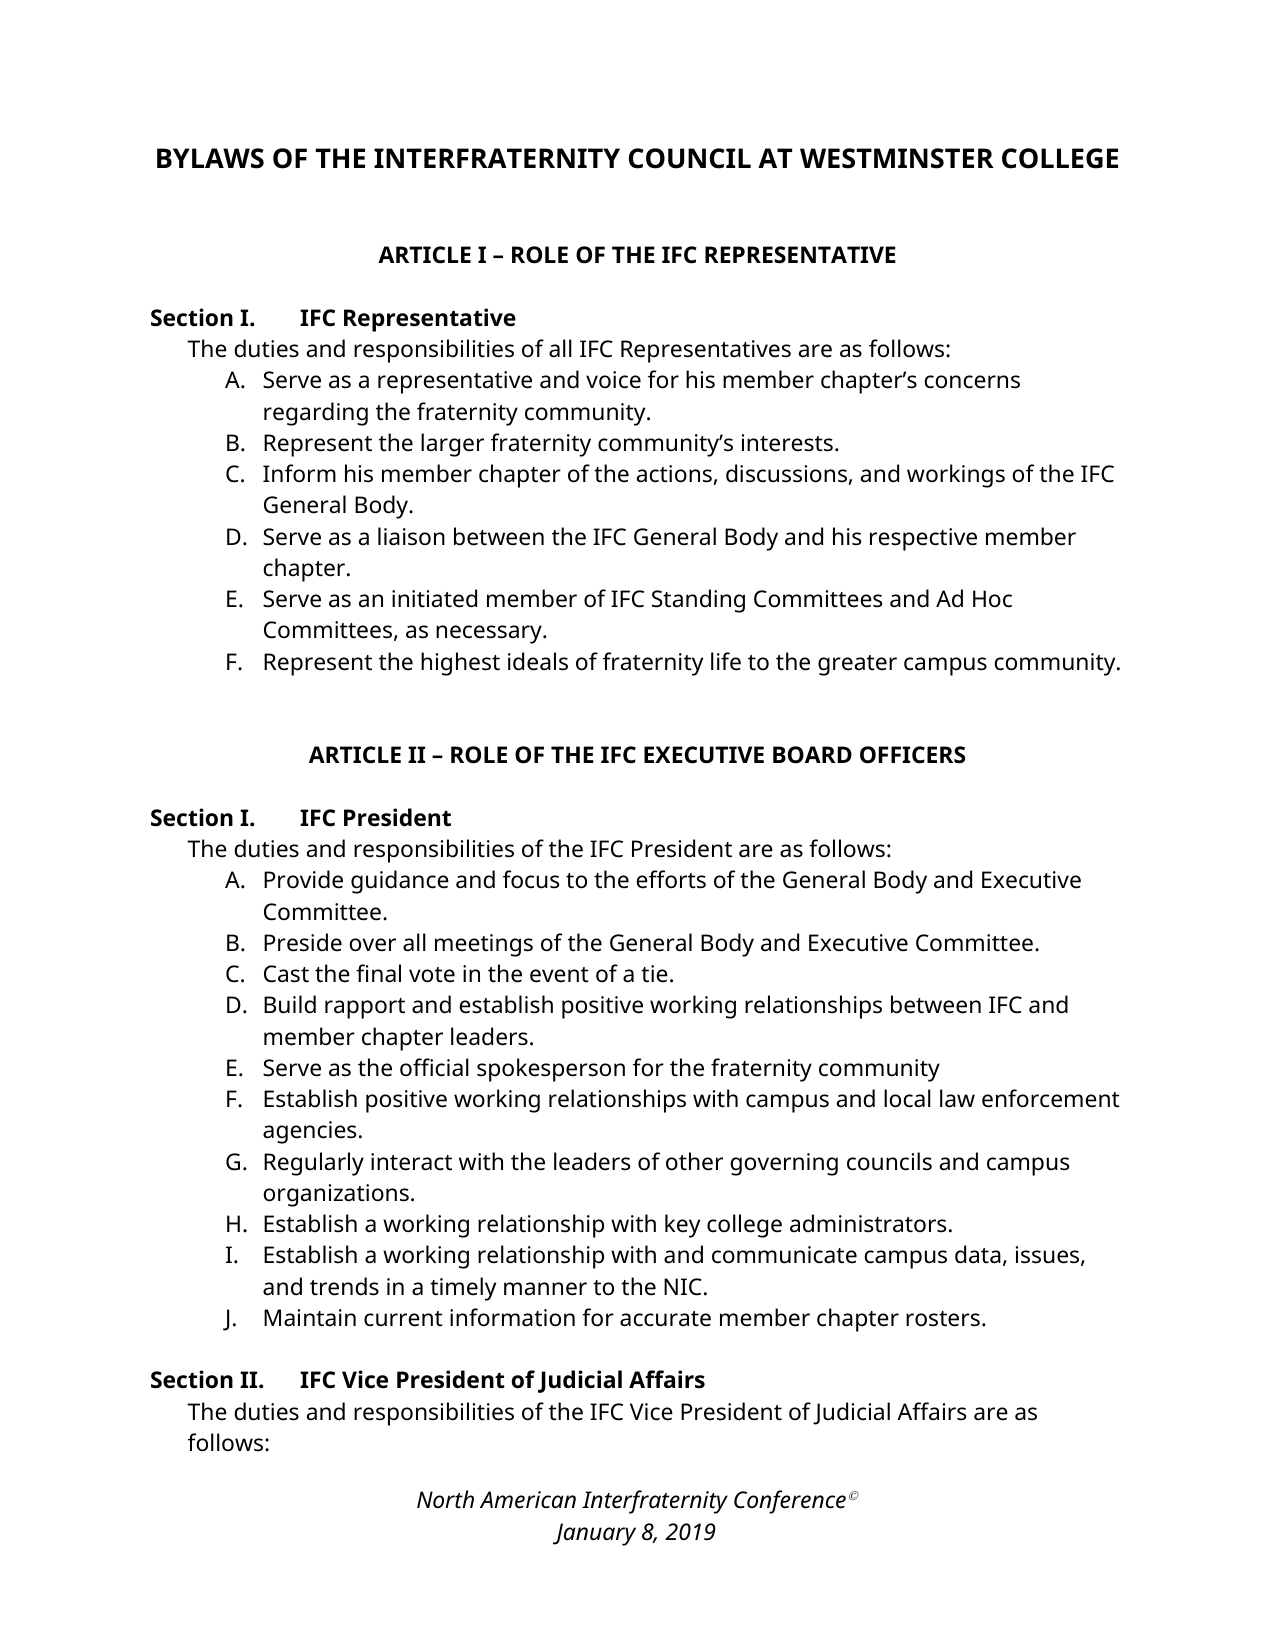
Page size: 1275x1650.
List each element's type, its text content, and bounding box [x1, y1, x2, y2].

list Serve as a liaison between the IFC General Body and his respective member chapter. [225, 521, 1125, 583]
text The duties and responsibilities of all IFC Representatives are as follows: [187, 333, 1125, 364]
list Establish a working relationship with key college administrators. [225, 1208, 1125, 1239]
text The duties and responsibilities of the IFC Vice President of Judicial Affairs are as follows: [187, 1396, 1125, 1458]
list Regularly interact with the leaders of other governing councils and campus organizations. [225, 1146, 1125, 1208]
list Represent the highest ideals of fraternity life to the greater campus community. [225, 646, 1125, 677]
text Section I. IFC President [150, 802, 1125, 833]
list Provide guidance and focus to the efforts of the General Body and Executive Committee. [225, 864, 1125, 927]
list Serve as the official spokesperson for the fraternity community [225, 1052, 1125, 1083]
list Preside over all meetings of the General Body and Executive Committee. [225, 927, 1125, 958]
list Establish a working relationship with and communicate campus data, issues, and trends in a timely manner to the NIC. [225, 1239, 1125, 1302]
list Serve as a representative and voice for his member chapter’s concerns regarding the fraternity community. [225, 364, 1125, 427]
text ARTICLE II – ROLE OF THE IFC EXECUTIVE BOARD OFFICERS [150, 739, 1125, 771]
list Build rapport and establish positive working relationships between IFC and member chapter leaders. [225, 989, 1125, 1052]
text Section I. IFC Representative [150, 302, 1125, 333]
list Represent the larger fraternity community’s interests. [225, 427, 1125, 458]
list Serve as an initiated member of IFC Standing Committees and Ad Hoc Committees, as necessary. [225, 583, 1125, 646]
text Section II. IFC Vice President of Judicial Affairs [150, 1364, 1125, 1396]
text BYLAWS OF THE INTERFRATERNITY COUNCIL AT WESTMINSTER COLLEGE [150, 140, 1125, 177]
list Establish positive working relationships with campus and local law enforcement agencies. [225, 1083, 1125, 1146]
list Maintain current information for accurate member chapter rosters. [225, 1302, 1125, 1333]
list Inform his member chapter of the actions, discussions, and workings of the IFC General Body. [225, 458, 1125, 521]
text The duties and responsibilities of the IFC President are as follows: [187, 833, 1125, 864]
list Cast the final vote in the event of a tie. [225, 958, 1125, 989]
text ARTICLE I – ROLE OF THE IFC REPRESENTATIVE [150, 239, 1125, 271]
